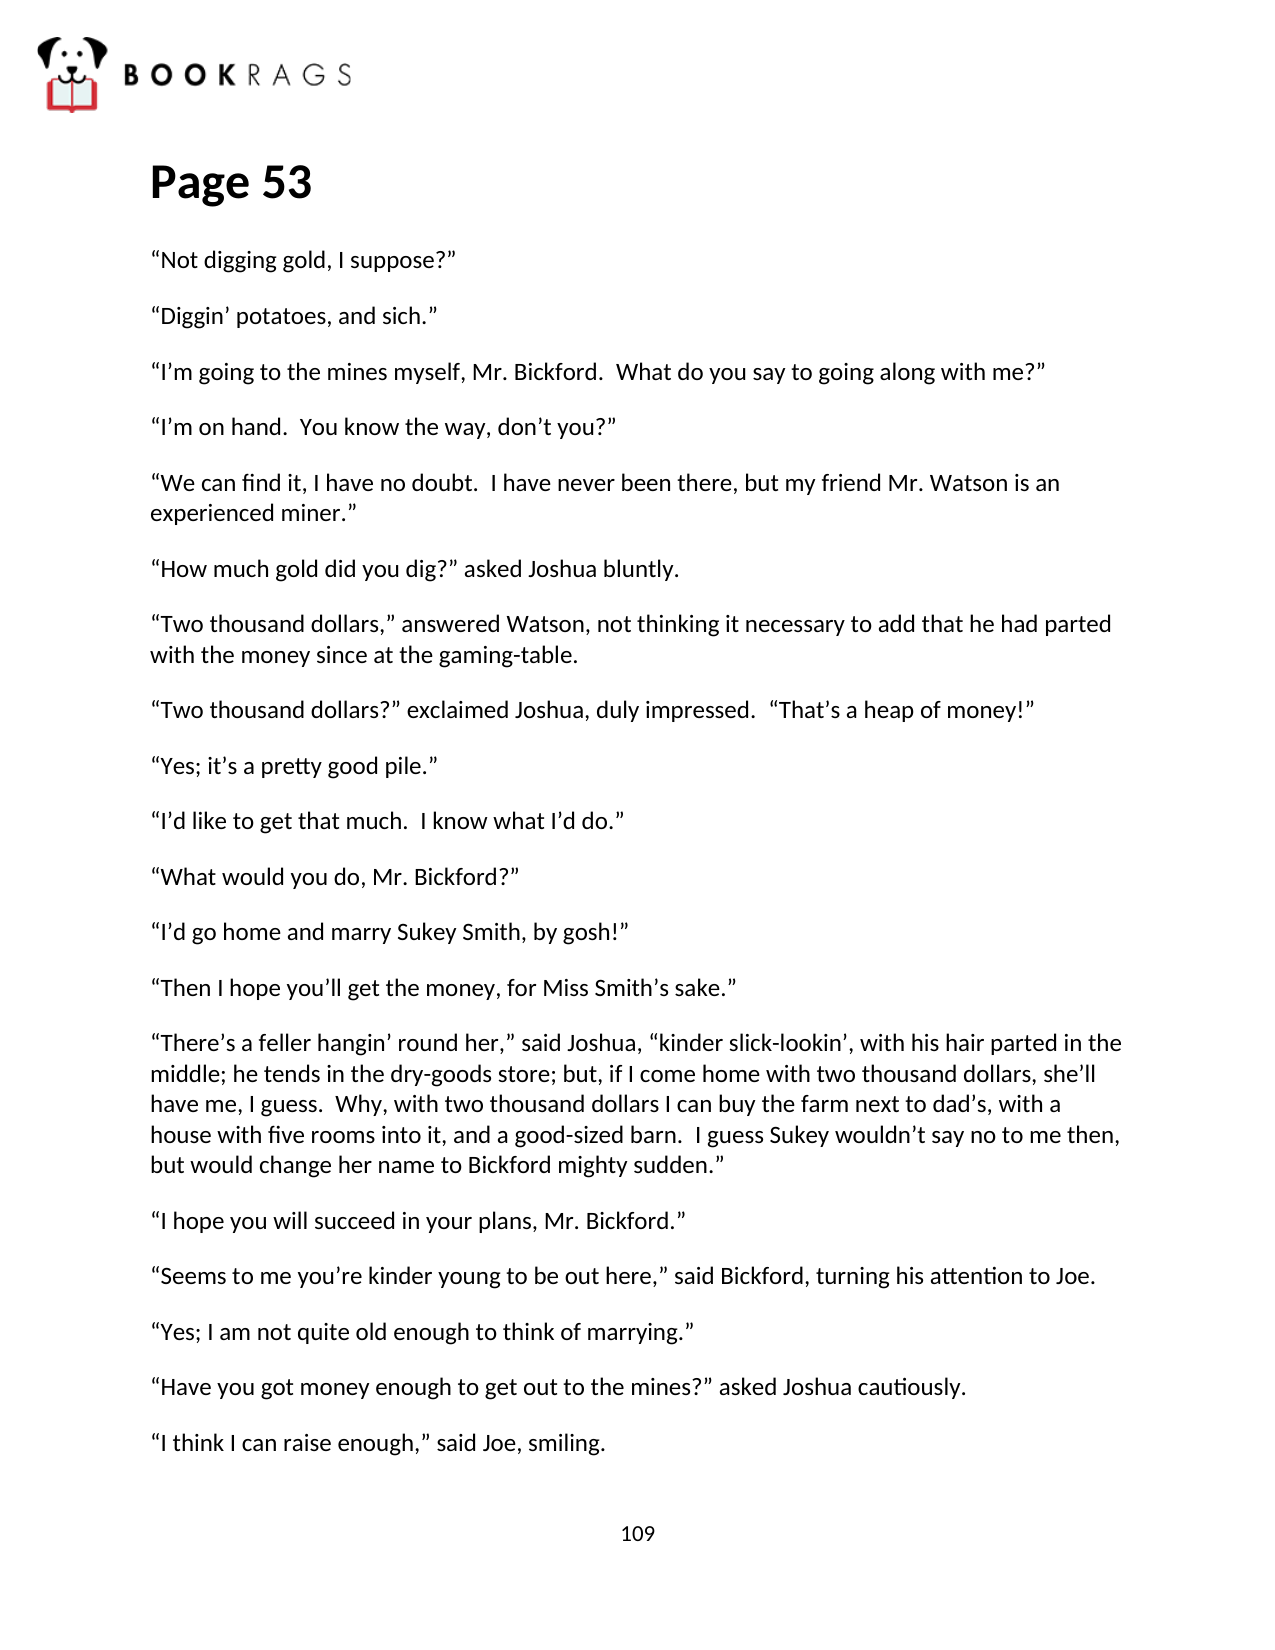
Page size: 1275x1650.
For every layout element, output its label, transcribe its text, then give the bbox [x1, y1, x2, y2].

picture [37, 37, 351, 113]
text “I’m on hand. You know the way, don’t you?” [150, 411, 1125, 442]
text “Two thousand dollars,” answered Watson, not thinking it necessary to add that he had parted with the money since at the gaming-table. [150, 608, 1125, 669]
text “I think I can raise enough,” said Joe, smiling. [150, 1427, 1125, 1458]
text “Yes; I am not quite old enough to think of marrying.” [150, 1316, 1125, 1347]
text “How much gold did you dig?” asked Joshua bluntly. [150, 553, 1125, 583]
text “Two thousand dollars?” exclaimed Joshua, duly impressed. “That’s a heap of money!” [150, 694, 1125, 725]
text “Not digging gold, I suppose?” [150, 244, 1125, 275]
text “I’m going to the mines myself, Mr. Bickford. What do you say to going along with me?” [150, 356, 1125, 386]
text “Yes; it’s a pretty good pile.” [150, 750, 1125, 780]
text “Diggin’ potatoes, and sich.” [150, 300, 1125, 331]
text “We can find it, I have no doubt. I have never been there, but my friend Mr. Watson is an experienced miner.” [150, 467, 1125, 528]
text “What would you do, Mr. Bickford?” [150, 861, 1125, 891]
text “I’d like to get that much. I know what I’d do.” [150, 805, 1125, 836]
text “Seems to me you’re kinder young to be out here,” said Bickford, turning his attention to Joe. [150, 1261, 1125, 1291]
text “I’d go home and marry Sukey Smith, by gosh!” [150, 916, 1125, 947]
text “Have you got money enough to get out to the mines?” asked Joshua cautiously. [150, 1372, 1125, 1402]
text “Then I hope you’ll get the money, for Miss Smith’s sake.” [150, 972, 1125, 1002]
text “I hope you will succeed in your plans, Mr. Bickford.” [150, 1205, 1125, 1236]
text Page 53 [150, 150, 1125, 211]
text “There’s a feller hangin’ round her,” said Joshua, “kinder slick-lookin’, with his hair parted in the middle; he tends in the dry-goods store; but, if I come home with two thousand dollars, she’ll have me, I guess. Why, with two thousand dollars I can buy the farm next to dad’s, with a house with five rooms into it, and a good-sized barn. I guess Sukey wouldn’t say no to me then, but would change her name to Bickford mighty sudden.” [150, 1027, 1125, 1180]
